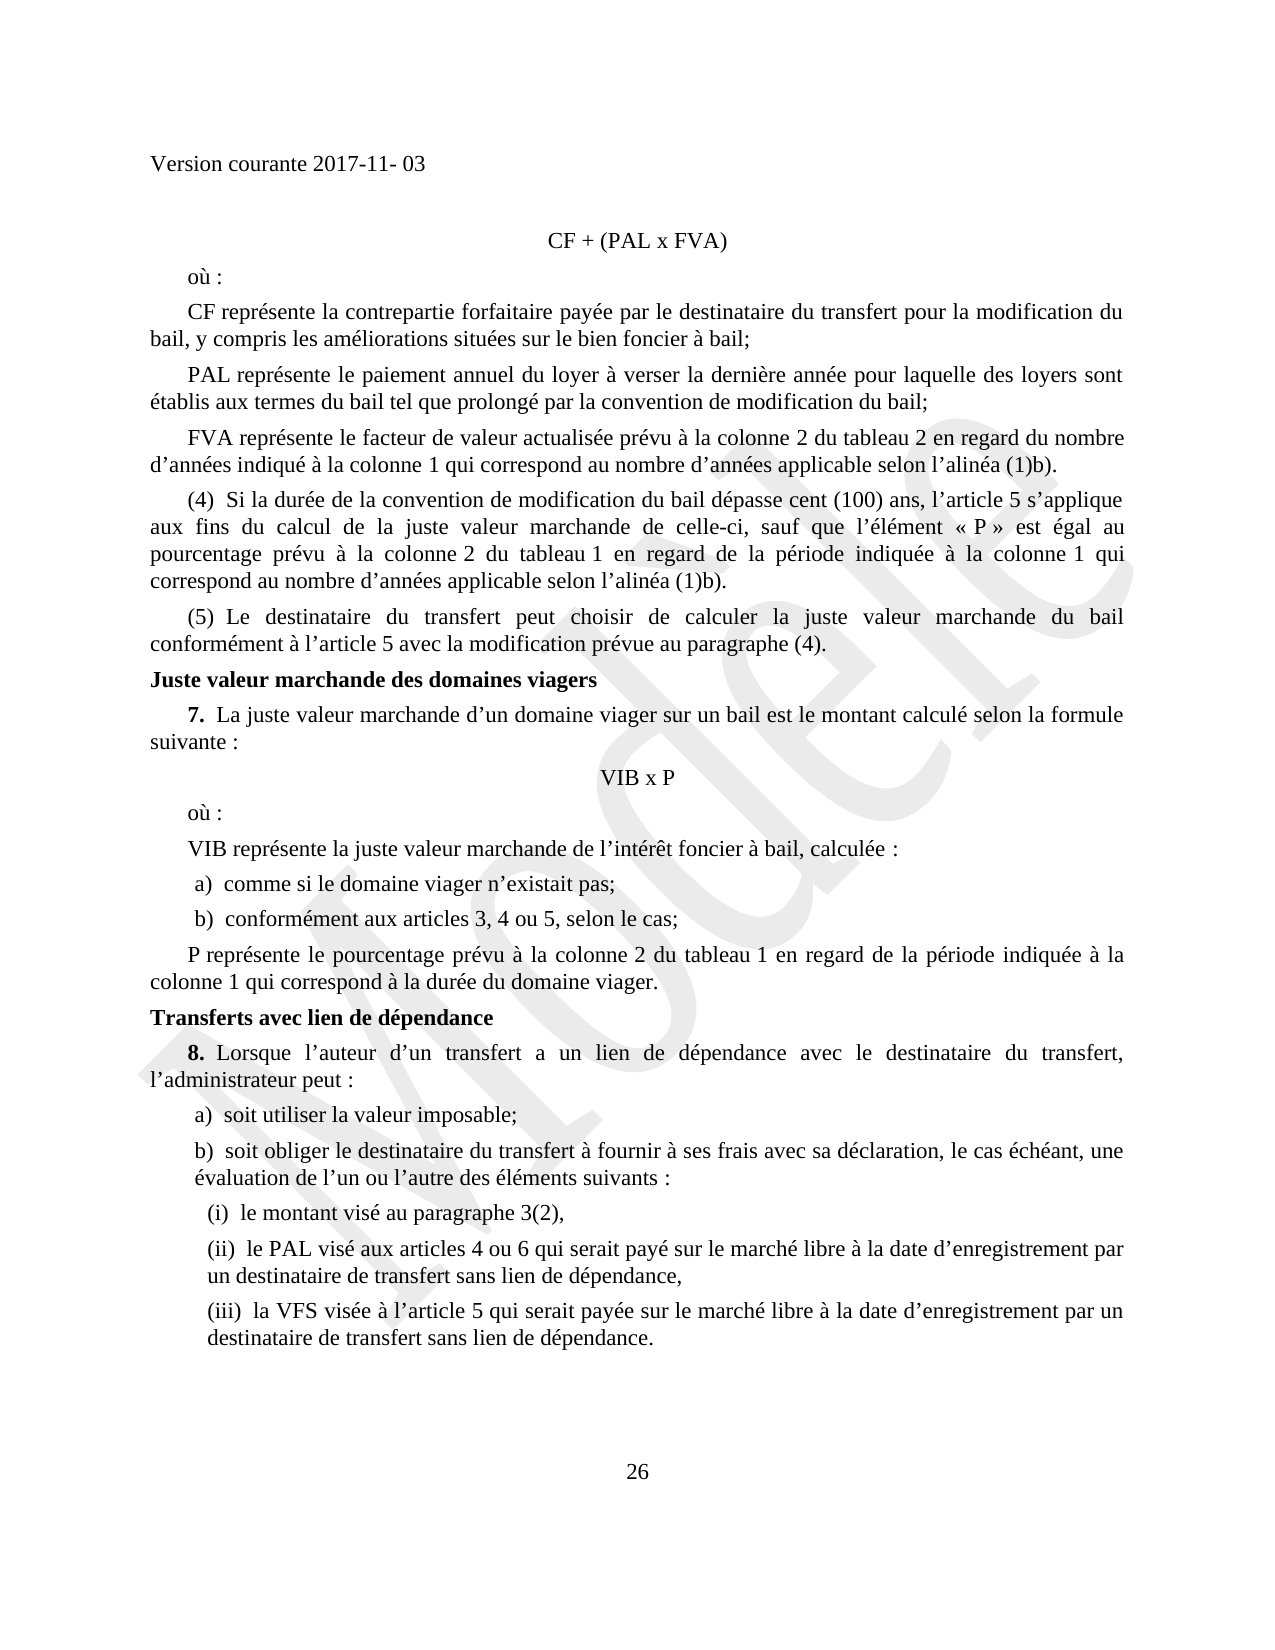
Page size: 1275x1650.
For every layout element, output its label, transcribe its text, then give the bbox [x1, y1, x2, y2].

text CF représente la contrepartie forfaitaire payée par le destinataire du transfert pour la modification du bail, y compris les améliorations situées sur le bien foncier à bail; [150, 298, 1125, 352]
text 8. Lorsque l’auteur d’un transfert a un lien de dépendance avec le destinataire du transfert, l’administrateur peut : [150, 1038, 1125, 1092]
text 7. La juste valeur marchande d’un domaine viager sur un bail est le montant calculé selon la formule suivante : [150, 700, 1125, 754]
text où : [150, 798, 1125, 825]
text (iii) la VFS visée à l’article 5 qui serait payée sur le marché libre à la date d’enregistrement par un destinataire de transfert sans lien de dépendance. [207, 1297, 1125, 1351]
text Transferts avec lien de dépendance [150, 1003, 1125, 1030]
text Juste valeur marchande des domaines viagers [150, 665, 1125, 692]
text VIB x P [150, 763, 1125, 790]
text PAL représente le paiement annuel du loyer à verser la dernière année pour laquelle des loyers sont établis aux termes du bail tel que prolongé par la convention de modification du bail; [150, 360, 1125, 414]
text a) comme si le domaine viager n’existait pas; [194, 869, 1125, 896]
text a) soit utiliser la valeur imposable; [194, 1101, 1125, 1128]
text b) conformément aux articles 3, 4 ou 5, selon le cas; [194, 905, 1125, 932]
text CF + (PAL x FVA) [150, 227, 1125, 254]
text (5) Le destinataire du transfert peut choisir de calculer la juste valeur marchande du bail conformément à l’article 5 avec la modification prévue au paragraphe (4). [150, 602, 1125, 656]
text (4) Si la durée de la convention de modification du bail dépasse cent (100) ans, l’article 5 s’applique aux fins du calcul de la juste valeur marchande de celle-ci, sauf que l’élément « P » est égal au pourcentage prévu à la colonne 2 du tableau 1 en regard de la période indiquée à la colonne 1 qui correspond au nombre d’années applicable selon l’alinéa (1)b). [150, 486, 1125, 594]
text P représente le pourcentage prévu à la colonne 2 du tableau 1 en regard de la période indiquée à la colonne 1 qui correspond à la durée du domaine viager. [150, 940, 1125, 994]
text FVA représente le facteur de valeur actualisée prévu à la colonne 2 du tableau 2 en regard du nombre d’années indiqué à la colonne 1 qui correspond au nombre d’années applicable selon l’alinéa (1)b). [150, 423, 1125, 477]
text (ii) le PAL visé aux articles 4 ou 6 qui serait payé sur le marché libre à la date d’enregistrement par un destinataire de transfert sans lien de dépendance, [207, 1234, 1125, 1288]
text (i) le montant visé au paragraphe 3(2), [207, 1199, 1125, 1226]
text VIB représente la juste valeur marchande de l’intérêt foncier à bail, calculée : [150, 834, 1125, 861]
text b) soit obliger le destinataire du transfert à fournir à ses frais avec sa déclaration, le cas échéant, une évaluation de l’un ou l’autre des éléments suivants : [194, 1136, 1125, 1190]
text où : [150, 262, 1125, 289]
